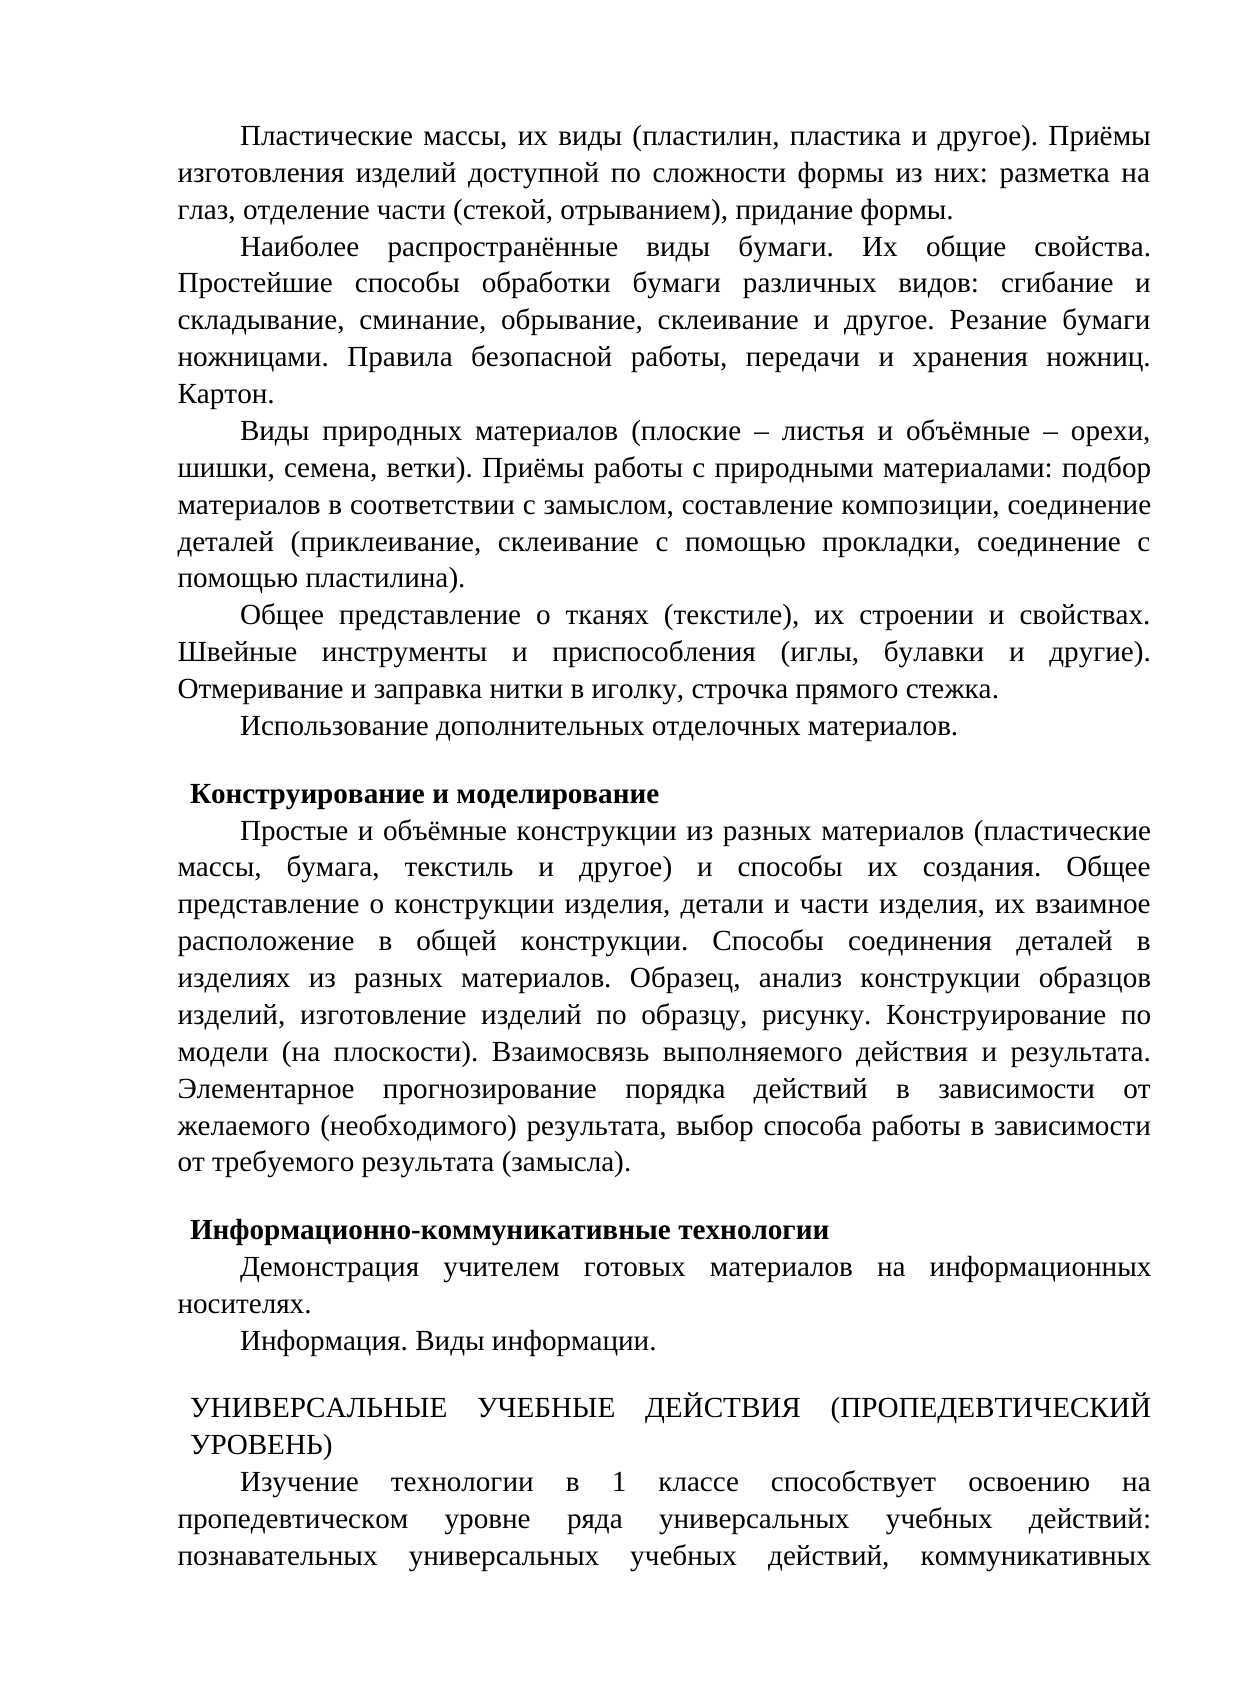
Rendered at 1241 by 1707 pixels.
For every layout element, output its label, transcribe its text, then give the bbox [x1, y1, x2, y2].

text Информация. Виды информации. [177, 1323, 1152, 1356]
text Виды природных материалов (плоские – листья и объёмные – орехи, шишки, семена, ветки). Приёмы работы с природными материалами: подбор материалов в соответствии с замыслом, составление композиции, соединение деталей (приклеивание, склеивание с помощью прокладки, соединение с помощью пластилина). [177, 413, 1152, 594]
text УНИВЕРСАЛЬНЫЕ УЧЕБНЫЕ ДЕЙСТВИЯ (ПРОПЕДЕВТИЧЕСКИЙ УРОВЕНЬ) [190, 1390, 1152, 1461]
text Наиболее распространённые виды бумаги. Их общие свойства. Простейшие способы обработки бумаги различных видов: сгибание и складывание, сминание, обрывание, склеивание и другое. Резание бумаги ножницами. Правила безопасной работы, передачи и хранения ножниц. Картон. [177, 229, 1152, 410]
text Использование дополнительных отделочных материалов. [177, 708, 1152, 742]
text Информационно-коммуникативные технологии [190, 1212, 1152, 1246]
text Пластические массы, их виды (пластилин, пластика и другое). Приёмы изготовления изделий доступной по сложности формы из них: разметка на глаз, отделение части (стекой, отрыванием), придание формы. [177, 118, 1152, 225]
text Демонстрация учителем готовых материалов на информационных носителях. [177, 1249, 1152, 1319]
text Общее представление о тканях (текстиле), их строении и свойствах. Швейные инструменты и приспособления (иглы, булавки и другие). Отмеривание и заправка нитки в иголку, строчка прямого стежка. [177, 597, 1152, 705]
text Простые и объёмные конструкции из разных материалов (пластические массы, бумага, текстиль и другое) и способы их создания. Общее представление о конструкции изделия, детали и части изделия, их взаимное расположение в общей конструкции. Способы соединения деталей в изделиях из разных материалов. Образец, анализ конструкции образцов изделий, изготовление изделий по образцу, рисунку. Конструирование по модели (на плоскости). Взаимосвязь выполняемого действия и результата. Элементарное прогнозирование порядка действий в зависимости от желаемого (необходимого) результата, выбор способа работы в зависимости от требуемого результата (замысла). [177, 813, 1152, 1178]
text Конструирование и моделирование [190, 776, 1152, 809]
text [177, 1464, 1152, 1571]
